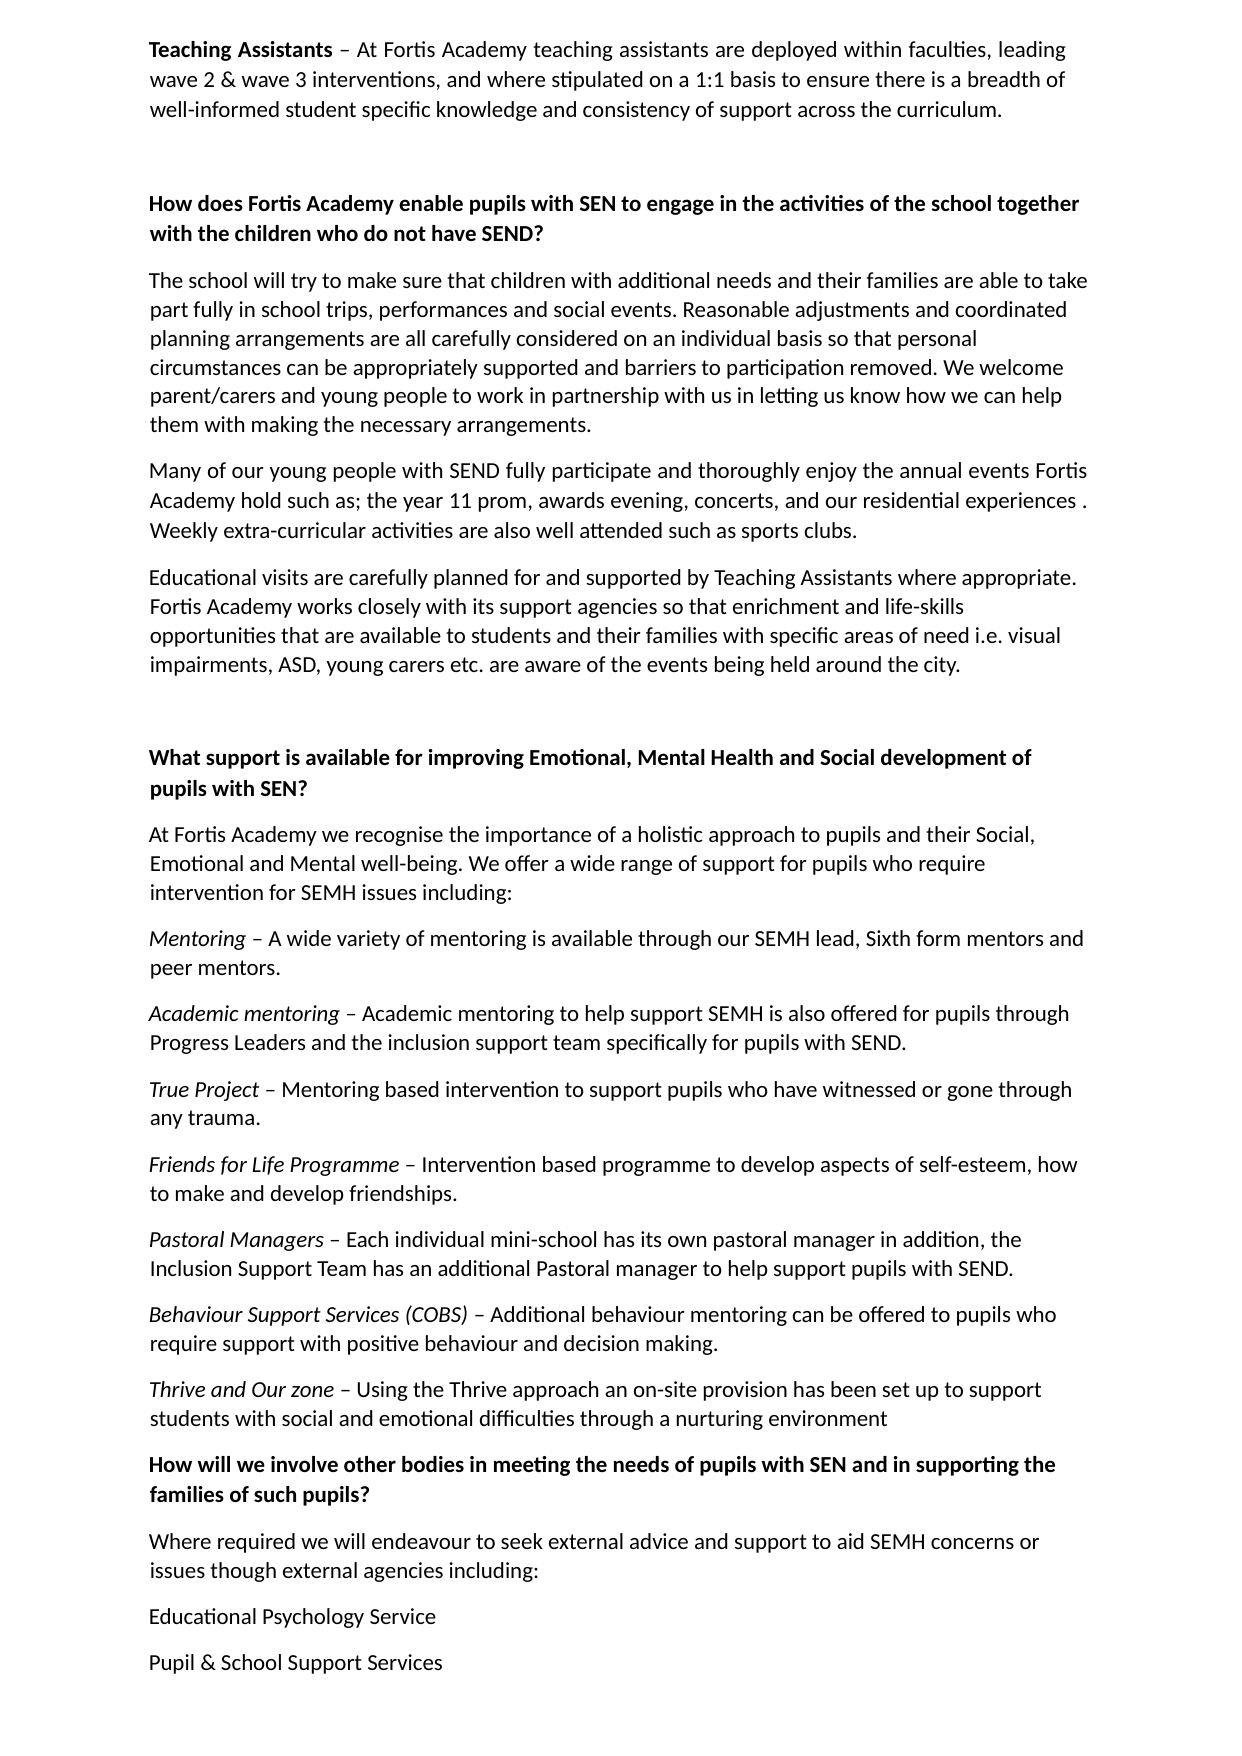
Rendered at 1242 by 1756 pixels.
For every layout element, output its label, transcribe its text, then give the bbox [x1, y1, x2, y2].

text The school will try to make sure that children with additional needs and their families are able to take part fully in school trips, performances and social events. Reasonable adjustments and coordinated planning arrangements are all carefully considered on an individual basis so that personal circumstances can be appropriately supported and barriers to participation removed. We welcome parent/carers and young people to work in partnership with us in letting us know how we can help them with making the necessary arrangements. [148, 266, 1091, 438]
text Many of our young people with SEND fully participate and thoroughly enjoy the annual events Fortis Academy hold such as; the year 11 prom, awards evening, concerts, and our residential experiences . Weekly extra-curricular activities are also well attended such as sports clubs. [148, 457, 1090, 544]
text Academic mentoring – Academic mentoring to help support SEMH is also offered for pupils through Progress Leaders and the inclusion support team specifically for pupils with SEND. [148, 999, 1091, 1056]
text Pastoral Managers – Each individual mini-school has its own pastoral manager in addition, the Inclusion Support Team has an additional Pastoral manager to help support pupils with SEND. [148, 1225, 1091, 1282]
text How does Fortis Academy enable pupils with SEN to engage in the activities of the school together with the children who do not have SEND? [148, 189, 1091, 247]
text Educational Psychology Service [148, 1602, 1091, 1630]
text Behaviour Support Services (COBS) – Additional behaviour mentoring can be offered to pupils who require support with positive behaviour and decision making. [148, 1300, 1091, 1357]
text Mentoring – A wide variety of mentoring is available through our SEMH lead, Sixth form mentors and peer mentors. [148, 924, 1091, 981]
text Friends for Life Programme – Intervention based programme to develop aspects of self-esteem, how to make and develop friendships. [148, 1150, 1091, 1207]
text At Fortis Academy we recognise the importance of a holistic approach to pupils and their Social, Emotional and Mental well-being. We offer a wide range of support for pupils who require intervention for SEMH issues including: [148, 821, 1091, 906]
text Pupil & School Support Services [148, 1648, 1091, 1677]
text Where required we will endeavour to seek external advice and support to aid SEMH concerns or issues though external agencies including: [148, 1527, 1091, 1584]
text Teaching Assistants – At Fortis Academy teaching assistants are deployed within faculties, leading wave 2 & wave 3 interventions, and where stipulated on a 1:1 basis to ensure there is a breadth of well-informed student specific knowledge and consistency of support across the curriculum. [148, 36, 1068, 123]
text Thrive and Our zone – Using the Thrive approach an on-site provision has been set up to support students with social and emotional difficulties through a nurturing environment [148, 1375, 1091, 1432]
text True Project – Mentoring based intervention to support pupils who have witnessed or gone through any trauma. [148, 1075, 1091, 1132]
text Educational visits are carefully planned for and supported by Teaching Assistants where appropriate. Fortis Academy works closely with its support agencies so that enrichment and life-skills opportunities that are available to students and their families with specific areas of need i.e. visual impairments, ASD, young carers etc. are aware of the events being held around the city. [148, 563, 1091, 678]
text How will we involve other bodies in meeting the needs of pupils with SEN and in supporting the families of such pupils? [148, 1450, 1091, 1508]
text What support is available for improving Emotional, Mental Health and Social development of pupils with SEN? [148, 743, 1091, 802]
